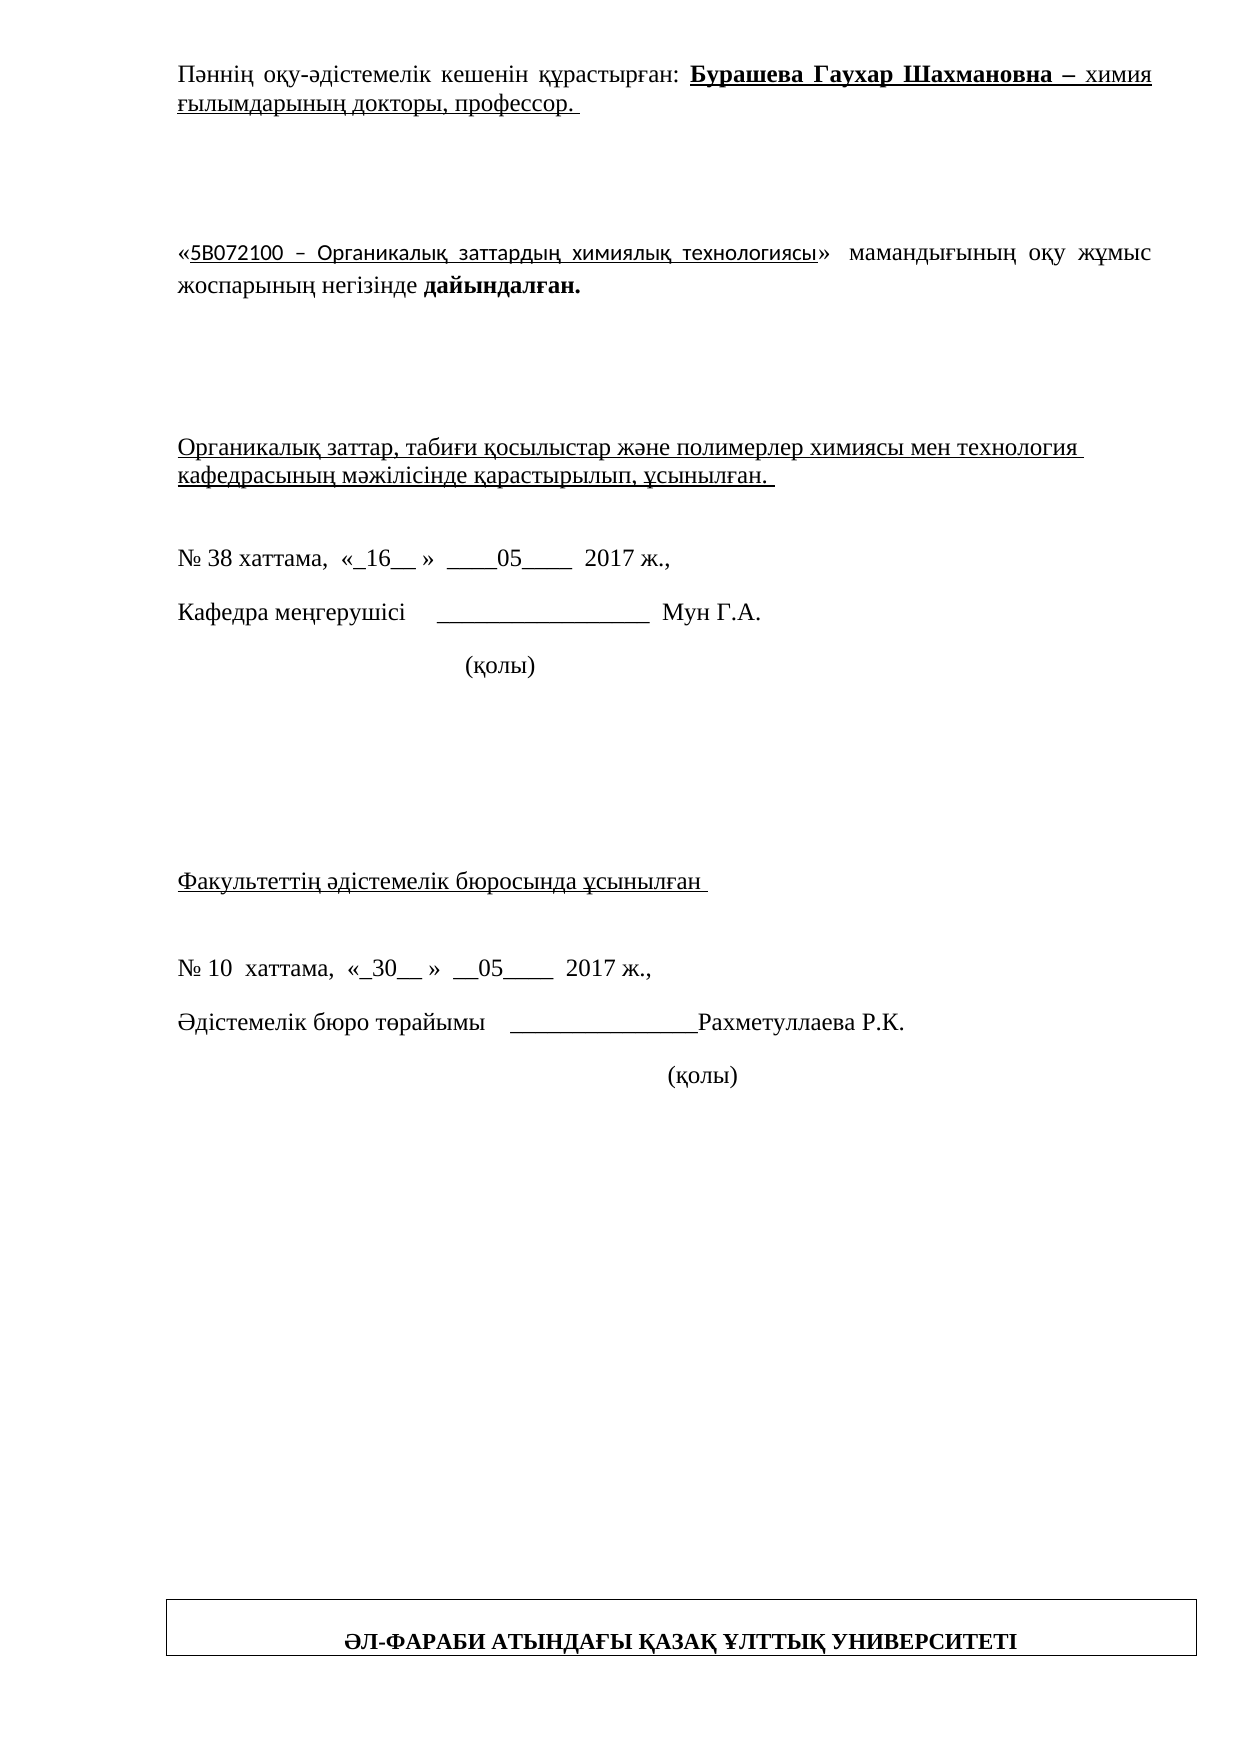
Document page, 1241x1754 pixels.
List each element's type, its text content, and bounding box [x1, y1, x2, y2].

text Кафедра меңгерушісі _________________ Мун Г.А. [177, 597, 1152, 626]
text № 10 хаттама, «_30__ » __05____ 2017 ж., [177, 953, 1152, 982]
text Органикалық заттар, табиғи қосылыстар және полимерлер химиясы мен технология кафедрасының мәжілісінде қарастырылып, ұсынылған. [177, 432, 1152, 489]
text Пәннің оқу-әдістемелік кешенін құрастырған: Бурашева Гаухар Шахмановна – химия ғылымдарының докторы, профессор. [177, 59, 1152, 117]
text «5В072100 – Органикалық заттардың химиялық технологиясы» мамандығының оқу жұмыс жоспарының негізінде дайындалған. [177, 237, 1152, 299]
text № 38 хаттама, «_16__ » ____05____ 2017 ж., [177, 543, 1152, 572]
text (қолы) [177, 651, 1152, 679]
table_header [167, 1600, 1196, 1654]
text Әдістемелік бюро төрайымы _______________Рахметуллаева Р.К. [177, 1007, 1152, 1036]
text (қолы) [177, 1061, 1152, 1089]
subtitle Факультеттің әдістемелік бюросында ұсынылған [177, 866, 1152, 895]
